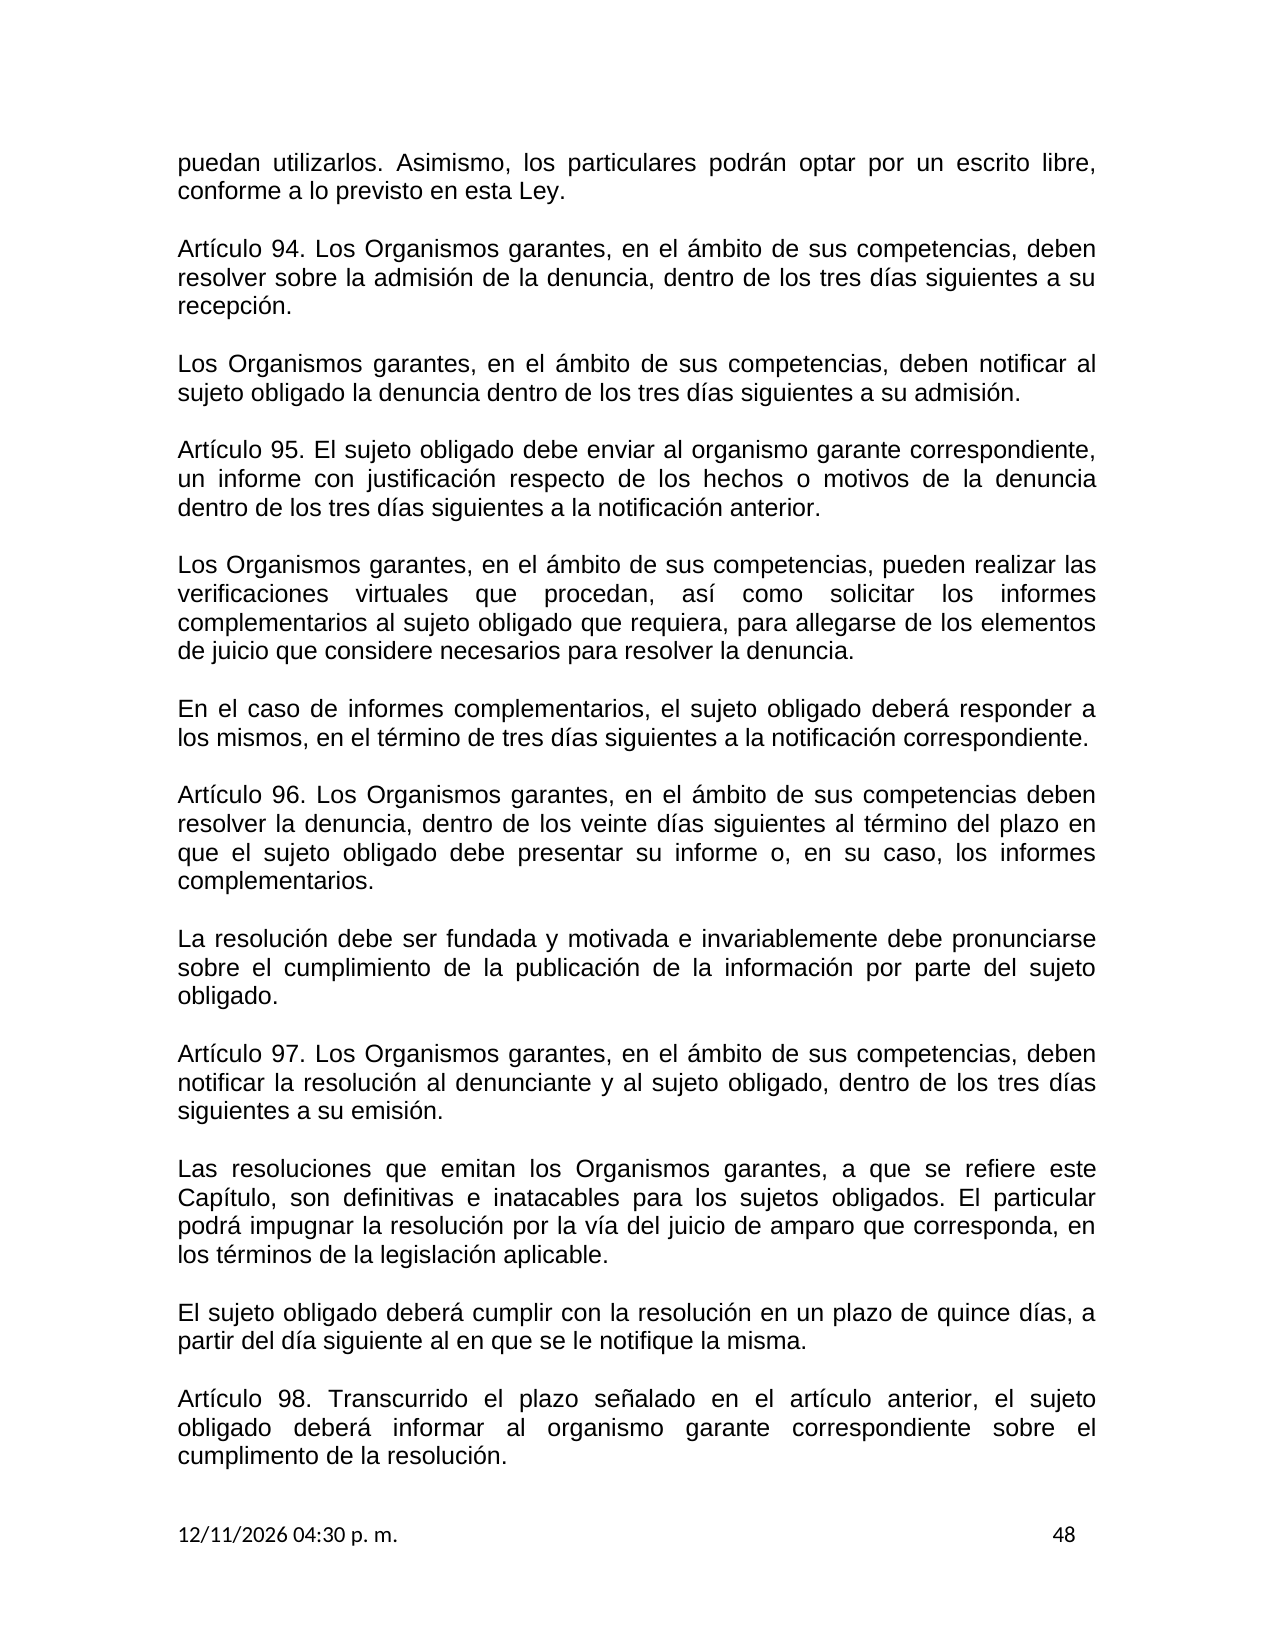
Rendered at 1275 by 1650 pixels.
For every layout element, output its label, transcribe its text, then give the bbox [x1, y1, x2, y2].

text Artículo 96. Los Organismos garantes, en el ámbito de sus competencias deben resolver la denuncia, dentro de los veinte días siguientes al término del plazo en que el sujeto obligado debe presentar su informe o, en su caso, los informes complementarios. [177, 780, 1098, 895]
text Las resoluciones que emitan los Organismos garantes, a que se refiere este Capítulo, son definitivas e inatacables para los sujetos obligados. El particular podrá impugnar la resolución por la vía del juicio de amparo que corresponda, en los términos de la legislación aplicable. [177, 1154, 1098, 1269]
text Artículo 98. Transcurrido el plazo señalado en el artículo anterior, el sujeto obligado deberá informar al organismo garante correspondiente sobre el cumplimento de la resolución. [177, 1384, 1098, 1470]
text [177, 148, 1098, 205]
text En el caso de informes complementarios, el sujeto obligado deberá responder a los mismos, en el término de tres días siguientes a la notificación correspondiente. [177, 694, 1098, 751]
text Artículo 94. Los Organismos garantes, en el ámbito de sus competencias, deben resolver sobre la admisión de la denuncia, dentro de los tres días siguientes a su recepción. [177, 234, 1098, 320]
text Los Organismos garantes, en el ámbito de sus competencias, pueden realizar las verificaciones virtuales que procedan, así como solicitar los informes complementarios al sujeto obligado que requiera, para allegarse de los elementos de juicio que considere necesarios para resolver la denuncia. [177, 550, 1098, 665]
text Artículo 95. El sujeto obligado debe enviar al organismo garante correspondiente, un informe con justificación respecto de los hechos o motivos de la denuncia dentro de los tres días siguientes a la notificación anterior. [177, 435, 1098, 521]
text Artículo 97. Los Organismos garantes, en el ámbito de sus competencias, deben notificar la resolución al denunciante y al sujeto obligado, dentro de los tres días siguientes a su emisión. [177, 1039, 1098, 1125]
text La resolución debe ser fundada y motivada e invariablemente debe pronunciarse sobre el cumplimiento de la publicación de la información por parte del sujeto obligado. [177, 924, 1098, 1010]
text El sujeto obligado deberá cumplir con la resolución en un plazo de quince días, a partir del día siguiente al en que se le notifique la misma. [177, 1298, 1098, 1355]
text Los Organismos garantes, en el ámbito de sus competencias, deben notificar al sujeto obligado la denuncia dentro de los tres días siguientes a su admisión. [177, 349, 1098, 406]
